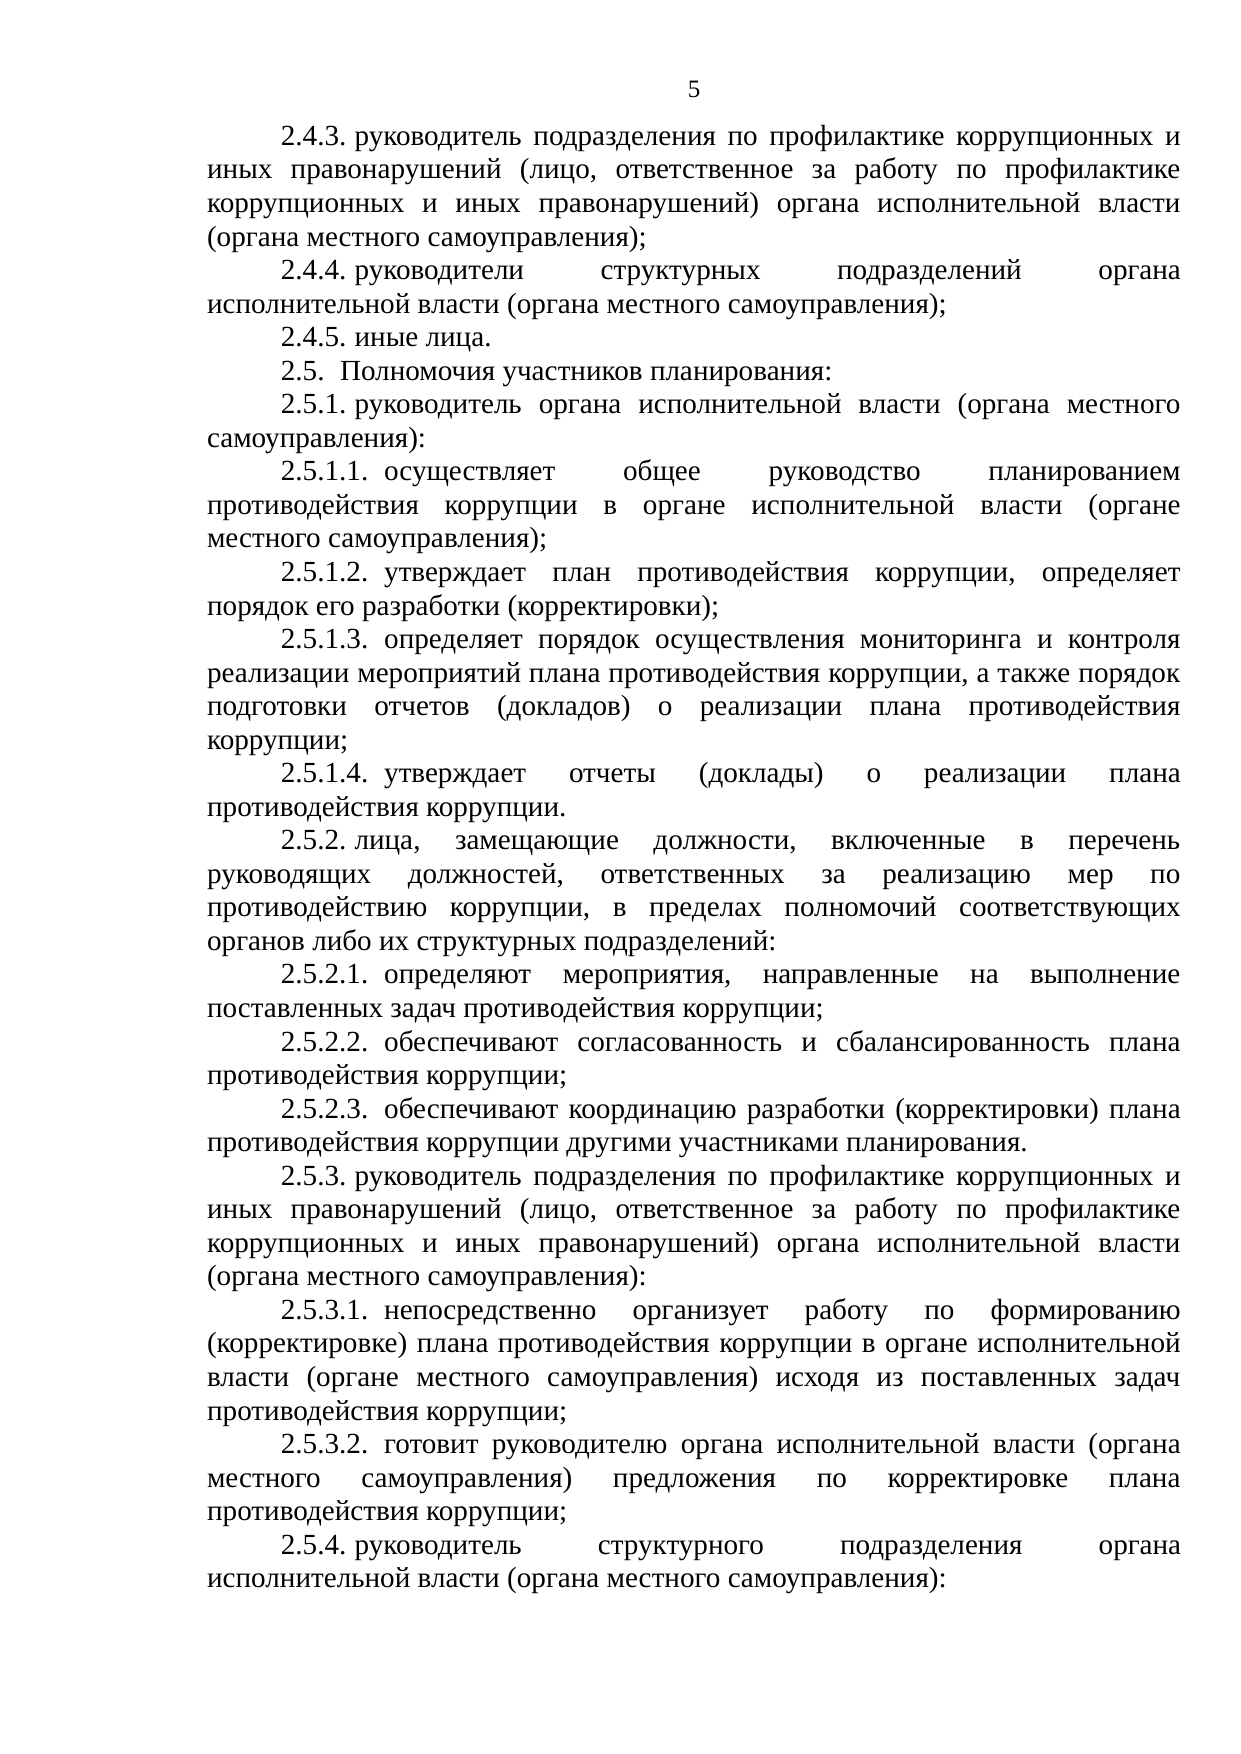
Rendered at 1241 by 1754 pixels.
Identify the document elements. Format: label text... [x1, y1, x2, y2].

list непосредственно организует работу по формированию (корректировке) плана противодействия коррупции в органе исполнительной власти (органе местного самоуправления) исходя из поставленных задач противодействия коррупции; [207, 1292, 1181, 1426]
list руководитель структурного подразделения органа исполнительной власти (органа местного самоуправления): [207, 1527, 1181, 1594]
list лица, замещающие должности, включенные в перечень руководящих должностей, ответственных за реализацию мер по противодействию коррупции, в пределах полномочий соответствующих органов либо их структурных подразделений: [207, 822, 1181, 957]
list обеспечивают координацию разработки (корректировки) плана противодействия коррупции другими участниками планирования. [207, 1091, 1181, 1158]
list определяет порядок осуществления мониторинга и контроля реализации мероприятий плана противодействия коррупции, а также порядок подготовки отчетов (докладов) о реализации плана противодействия коррупции; [207, 621, 1181, 755]
list руководитель подразделения по профилактике коррупционных и иных правонарушений (лицо, ответственное за работу по профилактике коррупционных и иных правонарушений) органа исполнительной власти (органа местного самоуправления); [207, 118, 1181, 252]
list руководители структурных подразделений органа исполнительной власти (органа местного самоуправления); [207, 252, 1181, 319]
list руководитель органа исполнительной власти (органа местного самоуправления): [207, 386, 1181, 453]
list руководитель подразделения по профилактике коррупционных и иных правонарушений (лицо, ответственное за работу по профилактике коррупционных и иных правонарушений) органа исполнительной власти (органа местного самоуправления): [207, 1158, 1181, 1292]
list готовит руководителю органа исполнительной власти (органа местного самоуправления) предложения по корректировке плана противодействия коррупции; [207, 1426, 1181, 1527]
list утверждает план противодействия коррупции, определяет порядок его разработки (корректировки); [207, 554, 1181, 621]
list утверждает отчеты (доклады) о реализации плана противодействия коррупции. [207, 755, 1181, 822]
list иные лица. [207, 319, 1181, 353]
list обеспечивают согласованность и сбалансированность плана противодействия коррупции; [207, 1024, 1181, 1091]
list осуществляет общее руководство планированием противодействия коррупции в органе исполнительной власти (органе местного самоуправления); [207, 453, 1181, 554]
list определяют мероприятия, направленные на выполнение поставленных задач противодействия коррупции; [207, 957, 1181, 1024]
list Полномочия участников планирования: [207, 353, 1181, 386]
